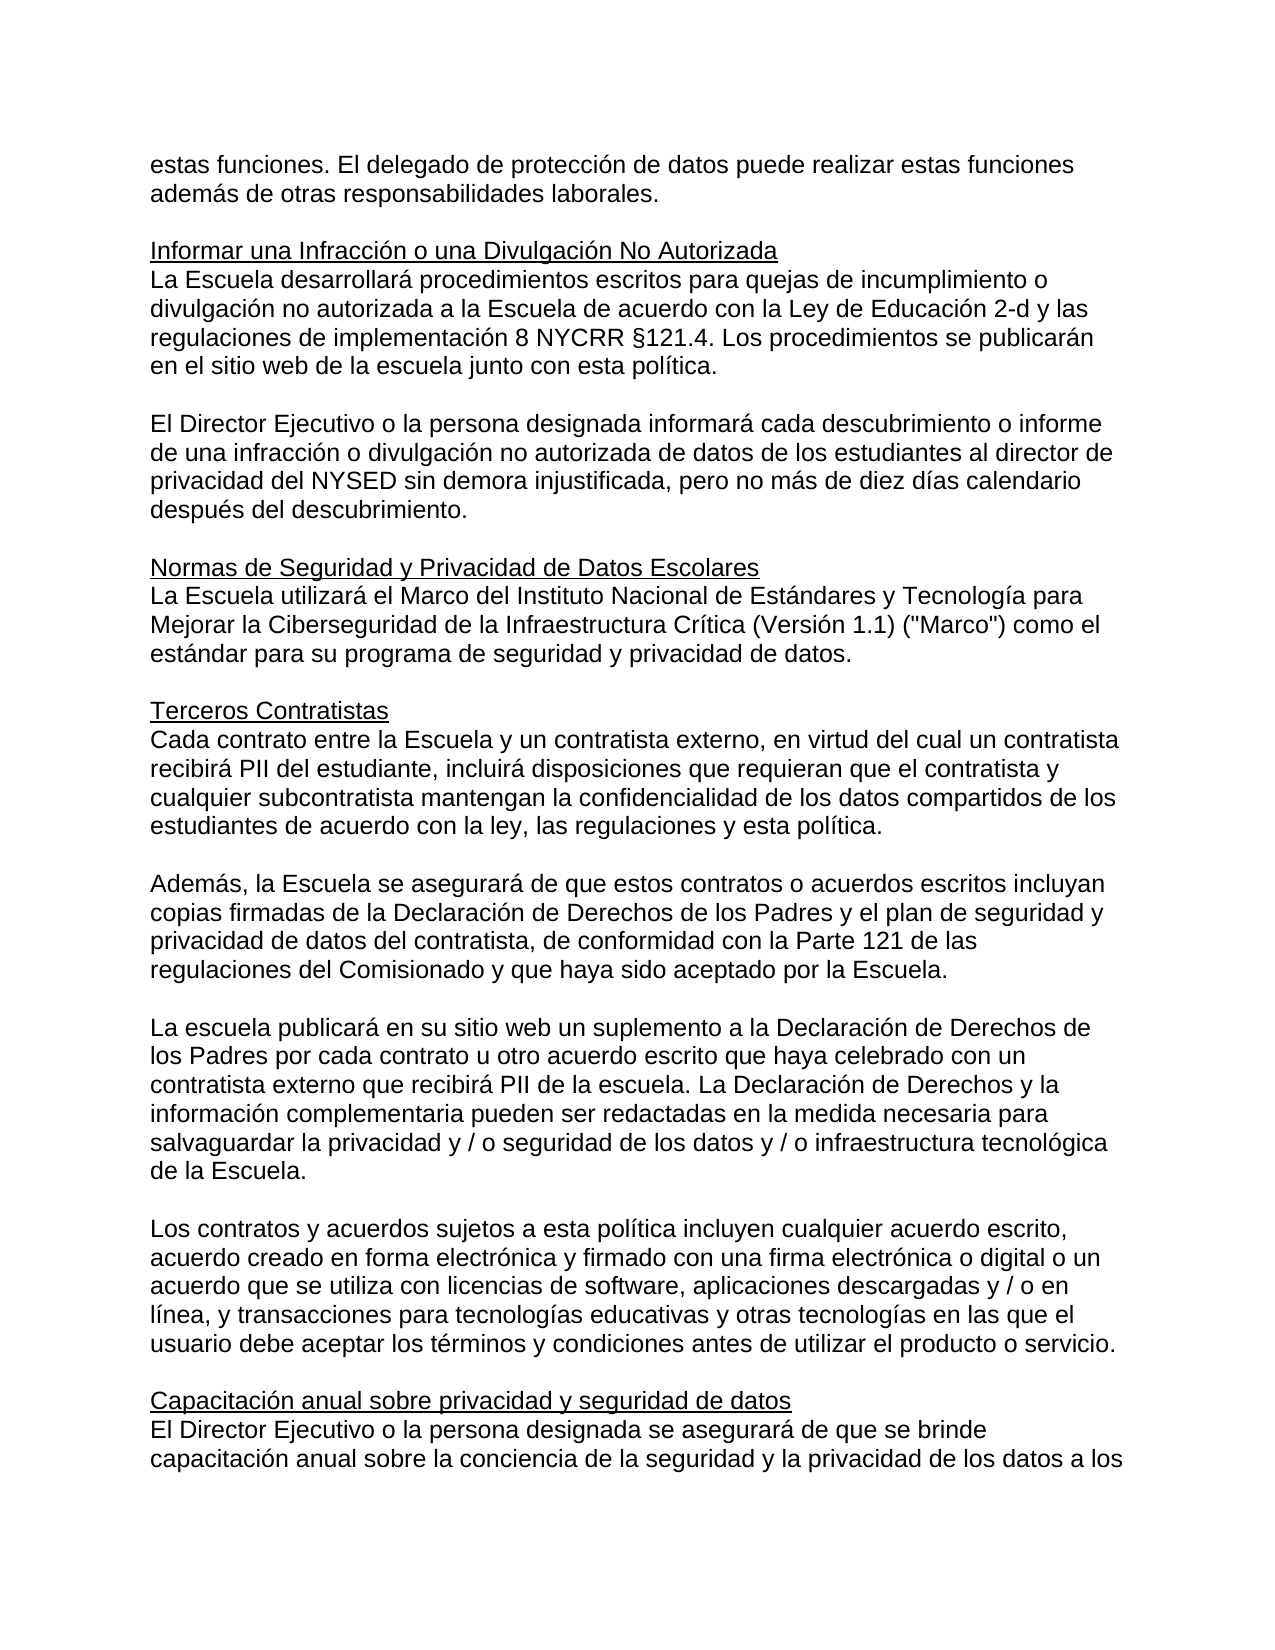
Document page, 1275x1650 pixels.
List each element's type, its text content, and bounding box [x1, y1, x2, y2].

text Además, la Escuela se asegurará de que estos contratos o acuerdos escritos incluyan copias firmadas de la Declaración de Derechos de los Padres y el plan de seguridad y privacidad de datos del contratista, de conformidad con la Parte 121 de las regulaciones del Comisionado y que haya sido aceptado por la Escuela. [150, 869, 1125, 984]
text Los contratos y acuerdos sujetos a esta política incluyen cualquier acuerdo escrito, acuerdo creado en forma electrónica y firmado con una firma electrónica o digital o un acuerdo que se utiliza con licencias de software, aplicaciones descargadas y / o en línea, y transacciones para tecnologías educativas y otras tecnologías en las que el usuario debe aceptar los términos y condiciones antes de utilizar el producto o servicio. [150, 1214, 1125, 1357]
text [150, 1415, 1125, 1472]
text Normas de Seguridad y Privacidad de Datos Escolares [150, 552, 1125, 581]
text La escuela publicará en su sitio web un suplemento a la Declaración de Derechos de los Padres por cada contrato u otro acuerdo escrito que haya celebrado con un contratista externo que recibirá PII de la escuela. La Declaración de Derechos y la información complementaria pueden ser redactadas en la medida necesaria para salvaguardar la privacidad y / o seguridad de los datos y / o infraestructura tecnológica de la Escuela. [150, 1012, 1125, 1185]
text Cada contrato entre la Escuela y un contratista externo, en virtud del cual un contratista recibirá PII del estudiante, incluirá disposiciones que requieran que el contratista y cualquier subcontratista mantengan la confidencialidad de los datos compartidos de los estudiantes de acuerdo con la ley, las regulaciones y esta política. [150, 725, 1125, 840]
text El Director Ejecutivo o la persona designada informará cada descubrimiento o informe de una infracción o divulgación no autorizada de datos de los estudiantes al director de privacidad del NYSED sin demora injustificada, pero no más de diez días calendario después del descubrimiento. [150, 409, 1125, 524]
text Terceros Contratistas [150, 696, 1125, 725]
text Capacitación anual sobre privacidad y seguridad de datos [150, 1386, 1125, 1415]
text Informar una Infracción o una Divulgación No Autorizada [150, 236, 1125, 265]
text La Escuela utilizará el Marco del Instituto Nacional de Estándares y Tecnología para Mejorar la Ciberseguridad de la Infraestructura Crítica (Versión 1.1) ("Marco") como el estándar para su programa de seguridad y privacidad de datos. [150, 581, 1125, 667]
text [150, 150, 1125, 207]
text La Escuela desarrollará procedimientos escritos para quejas de incumplimiento o divulgación no autorizada a la Escuela de acuerdo con la Ley de Educación 2-d y las regulaciones de implementación 8 NYCRR §121.4. Los procedimientos se publicarán en el sitio web de la escuela junto con esta política. [150, 265, 1125, 380]
